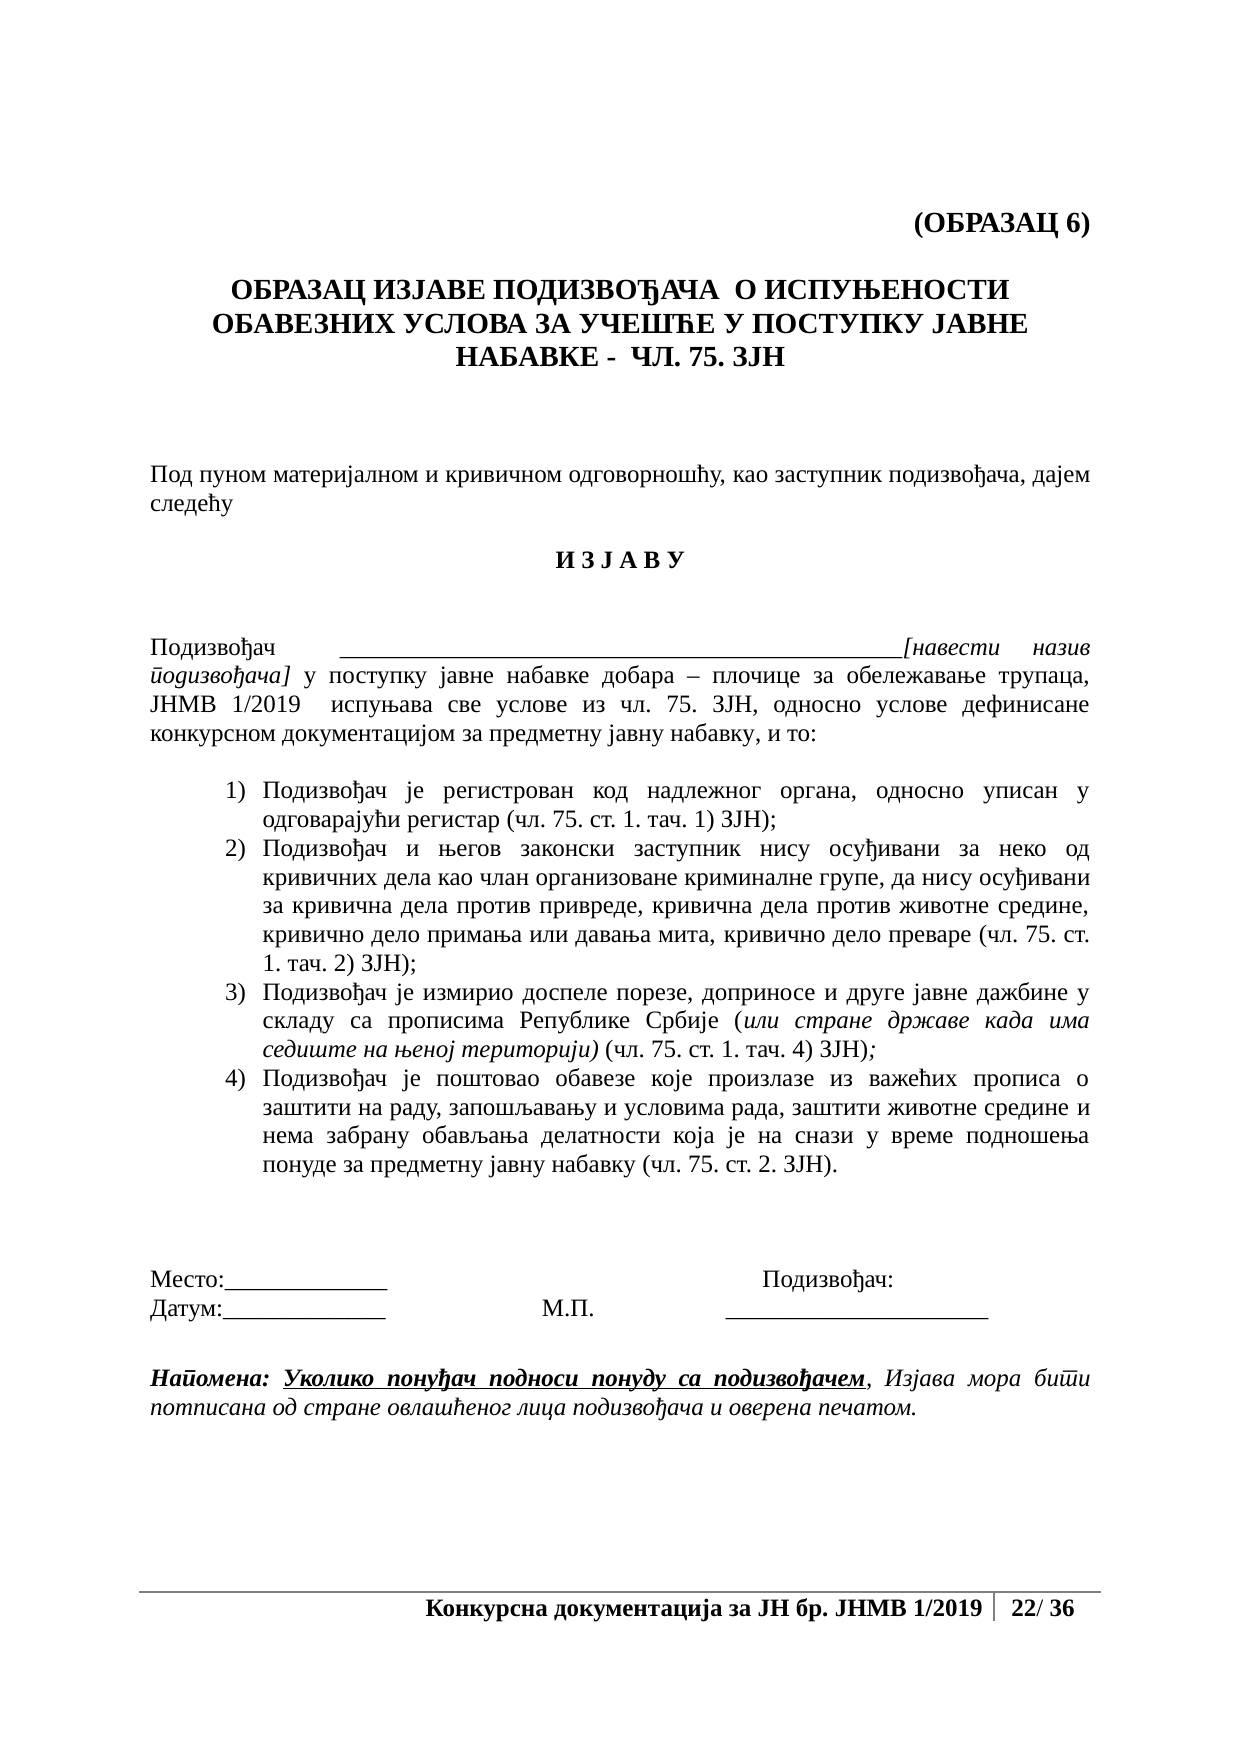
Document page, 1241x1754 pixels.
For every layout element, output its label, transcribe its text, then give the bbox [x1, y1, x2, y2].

text Датум:_____________ М.П. _____________________ [150, 1293, 1090, 1322]
list Подизвођач и његов законски заступник нису осуђивани за неко од кривичних дела као члан организоване криминалне групе, да нису осуђивани за кривична дела против привреде, кривична дела против животне средине, кривично дело примања или давања мита, кривично дело преваре (чл. 75. ст. 1. тач. 2) ЗЈН); [225, 833, 1090, 977]
text (ОБРАЗАЦ 6) [150, 205, 1090, 239]
text И З Ј А В У [150, 545, 1090, 574]
list Подизвођач је регистрован код надлежног органа, односно уписан у одговарајући регистар (чл. 75. ст. 1. тач. 1) ЗЈН); [225, 775, 1090, 833]
text ОБРАЗАЦ ИЗЈАВЕ ПОДИЗВОЂАЧА О ИСПУЊЕНОСТИ ОБАВЕЗНИХ УСЛОВА ЗА УЧЕШЋЕ У ПОСТУПКУ ЈАВНЕ НАБАВКЕ - ЧЛ. 75. ЗЈН [150, 272, 1090, 373]
list Напомена: Уколико понуђач подноси понуду са подизвођачем, Изјава мора бити потписана од стране овлашћеног лица подизвођача и оверена печатом. [150, 1363, 1090, 1420]
list Подизвођач је измирио доспеле порезе, доприносе и друге јавне дажбине у складу са прописима Републике Србије (или стране државе када има седиште на њеној територији) (чл. 75. ст. 1. тач. 4) ЗЈН); [225, 977, 1090, 1063]
text Место:_____________ Подизвођач: [150, 1264, 1090, 1293]
text Под пуном материјалном и кривичном одговорношћу, као заступник подизвођача, дајем следећу [150, 459, 1090, 517]
text Подизвођач _____________________________________________[навести назив подизвођача] у поступку јавне набавке добара – плочице за обележавање трупаца, ЈНМВ 1/2019 испуњава све услове из чл. 75. ЗЈН, односно услове дефинисане конкурсном документацијом за предметну јавну набавку, и то: [150, 632, 1090, 747]
list Подизвођач је поштовао обавезе које произлазе из важећих прописа о заштити на раду, запошљавању и условима рада, заштити животне средине и нема забрану обављања делатности која је на снази у време подношења понуде за предметну јавну набавку (чл. 75. ст. 2. ЗЈН). [225, 1063, 1090, 1178]
